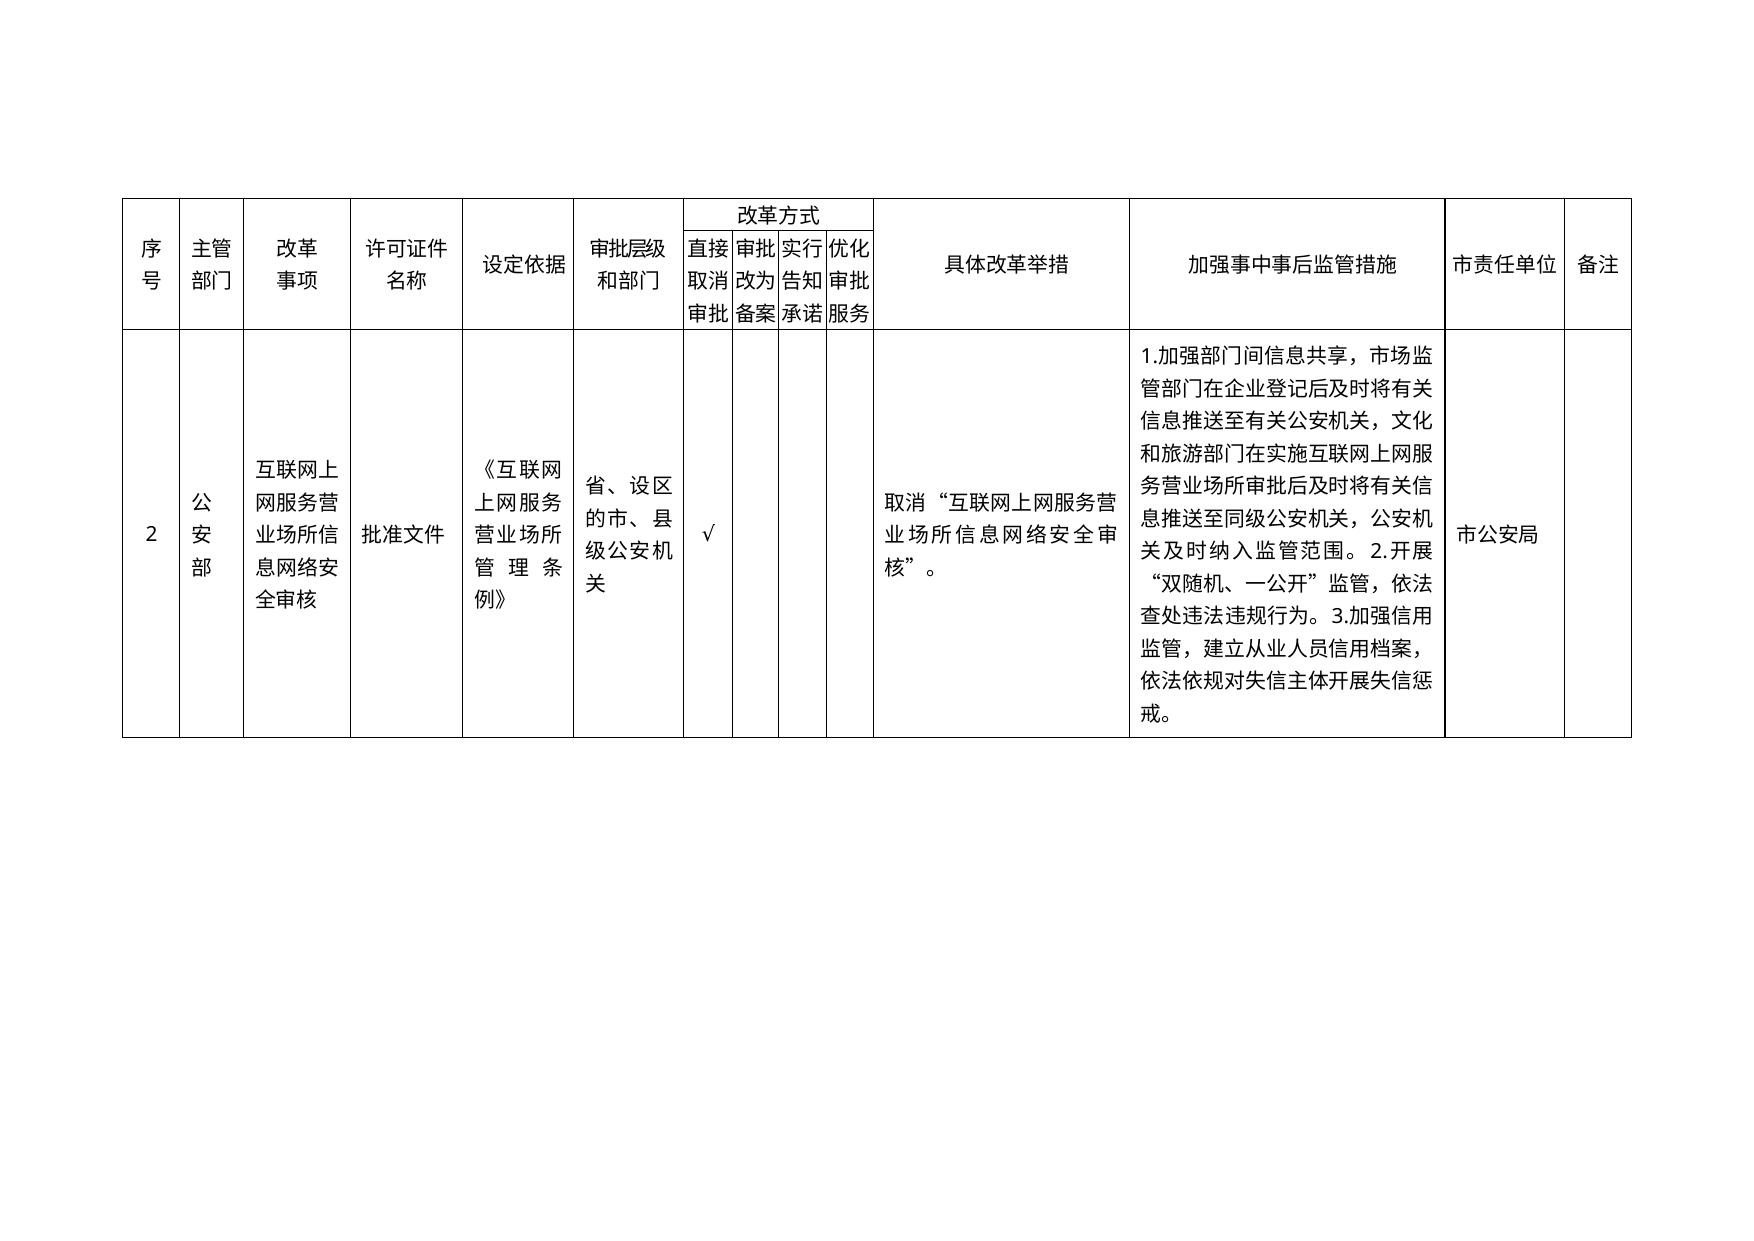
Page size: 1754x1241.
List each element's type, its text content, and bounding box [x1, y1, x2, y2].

table_header 加强事中事后监管措施 [1130, 199, 1444, 329]
table_cell 取消“互联网上网服务营业场所信息网络安全审核”。 [874, 330, 1129, 737]
table_header 改革方式 [684, 199, 873, 230]
table_cell 《互联网上网服务营业场所管理条例》 [463, 330, 573, 737]
table_cell 市公安局 [1446, 330, 1564, 737]
table_header 改革 事项 [244, 199, 350, 329]
table_header 备注 [1565, 199, 1631, 329]
table_cell 公安部 [180, 330, 243, 737]
table_header 许可证件 名称 [351, 199, 462, 329]
table_cell 审批 改为 备案 [733, 231, 778, 329]
table_cell 直接 取消 审批 [684, 231, 732, 329]
table_header 序 号 [123, 199, 179, 329]
table_cell 批准文件 [351, 330, 462, 737]
table_cell 优化 审批 服务 [827, 231, 873, 329]
table_header 设定依据 [463, 199, 573, 329]
table_cell [733, 330, 778, 737]
table_cell √ [684, 330, 732, 737]
table_cell [1565, 330, 1631, 737]
table_cell 2 [123, 330, 179, 737]
table_cell [779, 330, 826, 737]
table_cell 互联网上网服务营业场所信息网络安全审核 [244, 330, 350, 737]
table_header 市责任单位 [1446, 199, 1564, 329]
table_cell [827, 330, 873, 737]
table_cell 1.加强部门间信息共享，市场监管部门在企业登记后及时将有关信息推送至有关公安机关，文化和旅游部门在实施互联网上网服务营业场所审批后及时将有关信息推送至同级公安机关，公安机关及时纳入监管范围。2.开展“双随机、一公开”监管，依法查处违法违规行为。3.加强信用监管，建立从业人员信用档案，依法依规对失信主体开展失信惩戒。 [1130, 330, 1444, 737]
table_header 具体改革举措 [874, 199, 1129, 329]
table_cell 省、设区的市、县级公安机关 [574, 330, 683, 737]
table_header 主管 部门 [180, 199, 243, 329]
table_cell 实行 告知 承诺 [779, 231, 826, 329]
table_header 审批层级 和部门 [574, 199, 683, 329]
